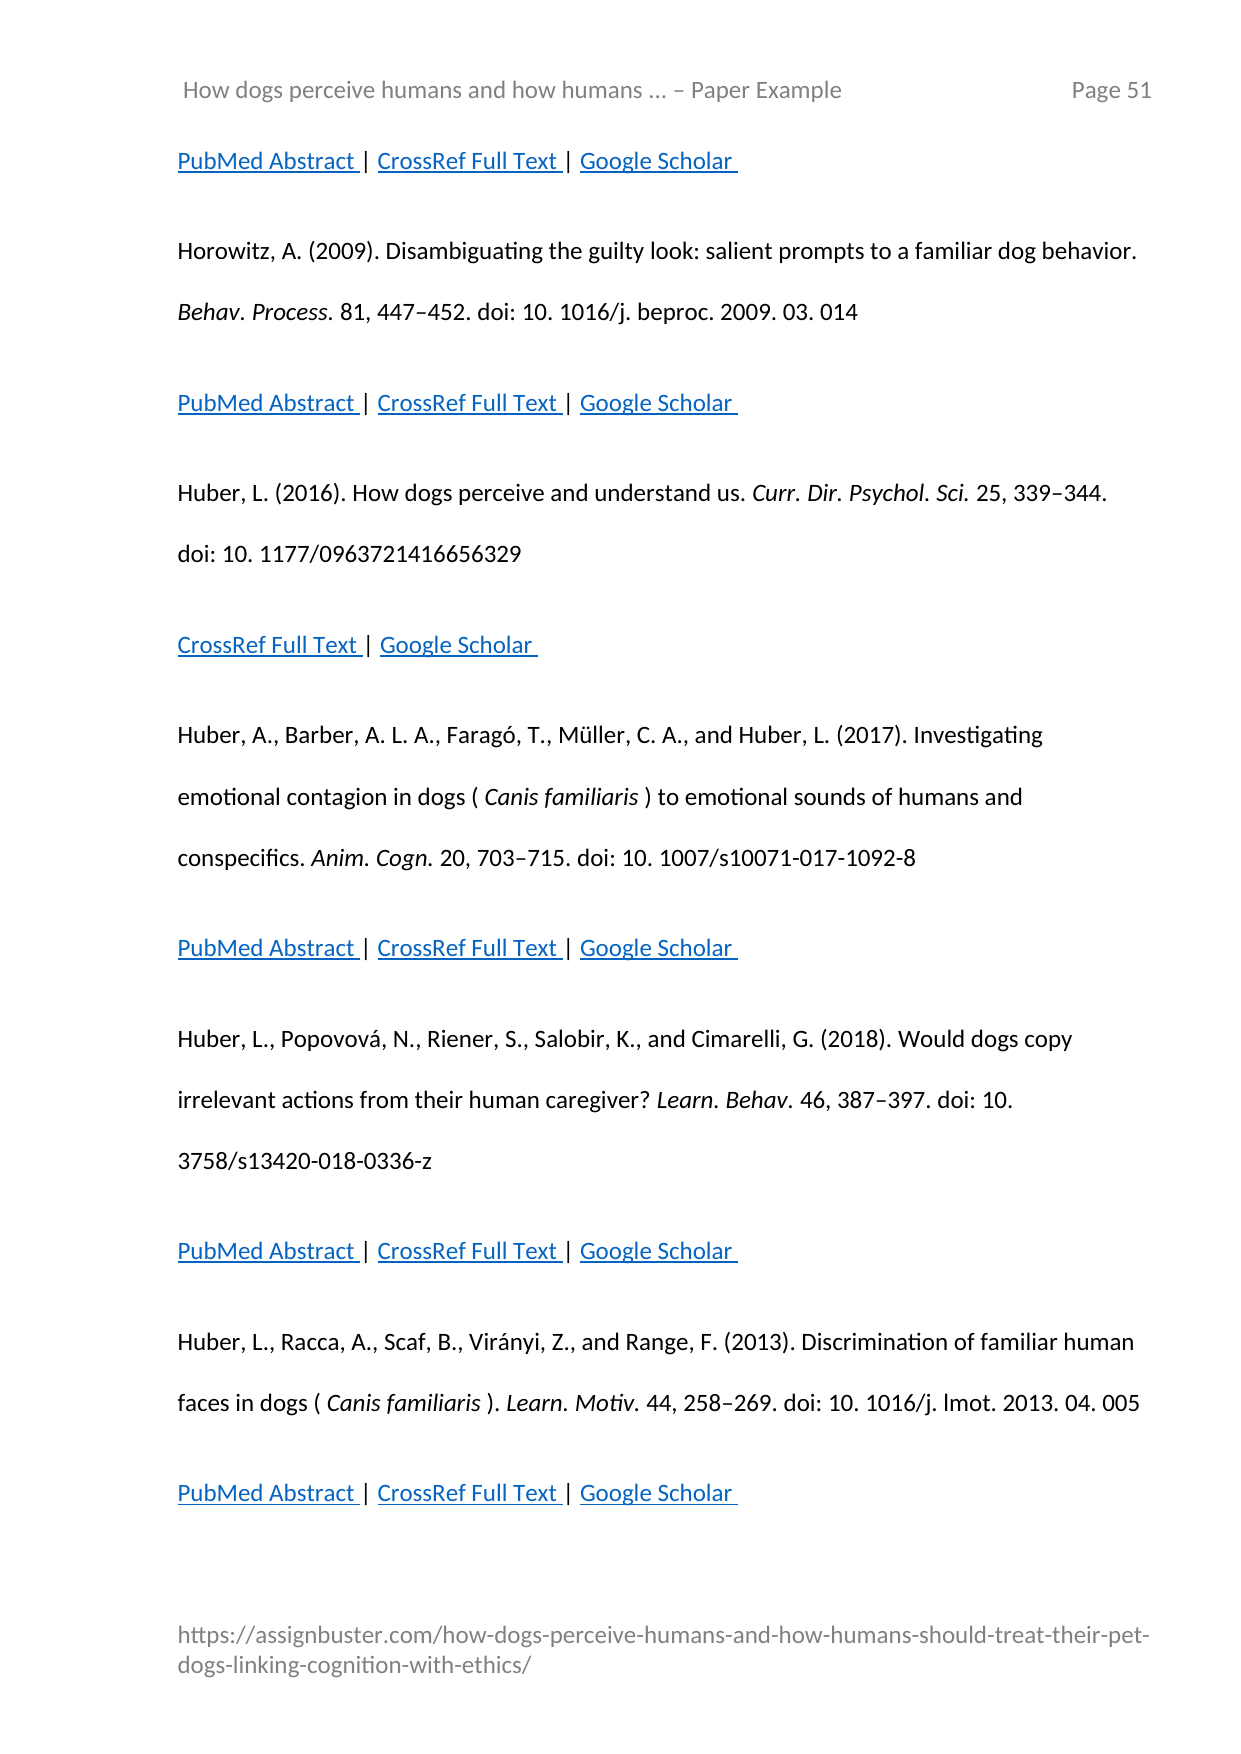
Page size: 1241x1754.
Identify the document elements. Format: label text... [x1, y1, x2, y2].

text PubMed Abstract | CrossRef Full Text | Google Scholar [177, 145, 1152, 176]
text Huber, L. (2016). How dogs perceive and understand us. Curr. Dir. Psychol. Sci. 25, 339–344. doi: 10. 1177/0963721416656329 [177, 478, 1152, 569]
text PubMed Abstract | CrossRef Full Text | Google Scholar [177, 387, 1152, 418]
text PubMed Abstract | CrossRef Full Text | Google Scholar [177, 1477, 1152, 1508]
text PubMed Abstract | CrossRef Full Text | Google Scholar [177, 1235, 1152, 1266]
text CrossRef Full Text | Google Scholar [177, 629, 1152, 660]
text PubMed Abstract | CrossRef Full Text | Google Scholar [177, 932, 1152, 963]
text Huber, L., Racca, A., Scaf, B., Virányi, Z., and Range, F. (2013). Discrimination of familiar human faces in dogs ( Canis familiaris ). Learn. Motiv. 44, 258–269. doi: 10. 1016/j. lmot. 2013. 04. 005 [177, 1326, 1152, 1417]
text Horowitz, A. (2009). Disambiguating the guilty look: salient prompts to a familiar dog behavior. Behav. Process. 81, 447–452. doi: 10. 1016/j. beproc. 2009. 03. 014 [177, 236, 1152, 327]
text Huber, L., Popovová, N., Riener, S., Salobir, K., and Cimarelli, G. (2018). Would dogs copy irrelevant actions from their human caregiver? Learn. Behav. 46, 387–397. doi: 10. 3758/s13420-018-0336-z [177, 1023, 1152, 1175]
text Huber, A., Barber, A. L. A., Faragó, T., Müller, C. A., and Huber, L. (2017). Investigating emotional contagion in dogs ( Canis familiaris ) to emotional sounds of humans and conspecifics. Anim. Cogn. 20, 703–715. doi: 10. 1007/s10071-017-1092-8 [177, 720, 1152, 872]
